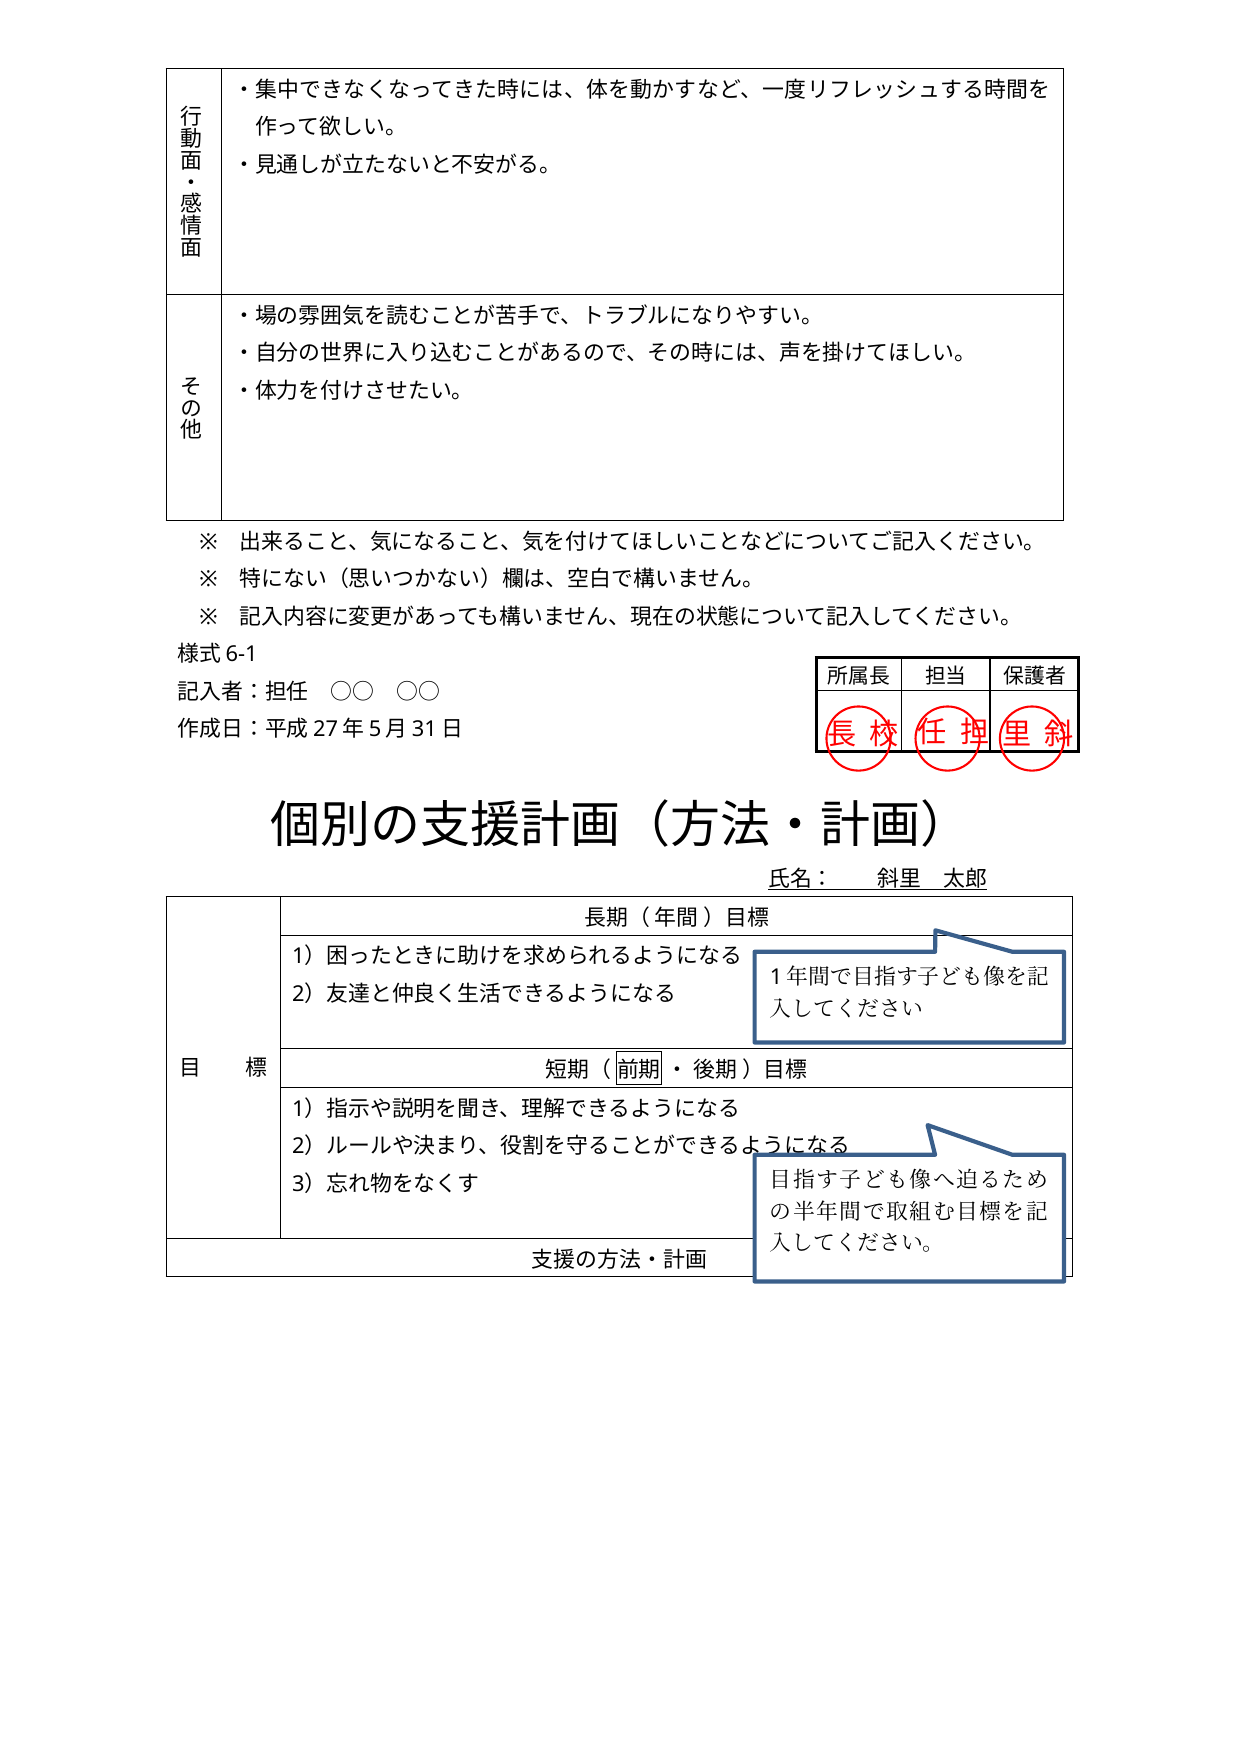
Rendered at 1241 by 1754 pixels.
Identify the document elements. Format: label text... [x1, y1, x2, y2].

table_cell 短期（ 前期 ・ 後期 ）目標 [281, 1049, 1072, 1087]
text 記入者：担任 ○○ ○○ [177, 671, 812, 708]
table_cell 支援の方法・計画 [167, 1239, 752, 1276]
table_cell その他 [167, 295, 221, 520]
table_cell 行動面・感情面 [167, 69, 221, 294]
table_header 目 標 [167, 897, 280, 1238]
table_header 長期（ 年間 ）目標 [281, 897, 1072, 934]
text 様式6-1 [177, 633, 1063, 671]
text ※ 記入内容に変更があっても構いません、現在の状態について記入してください。 [177, 596, 1063, 633]
text 作成日：平成27年5月31日 [177, 708, 812, 746]
table_cell 1）指示や説明を聞き、理解できるようになる 2）ルールや決まり、役割を守ることができるようになる 3）忘れ物をなくす [281, 1088, 1072, 1238]
table_cell ・集中できなくなってきた時には、体を動かすなど、一度リフレッシュする時間を作って欲しい。 ・見通しが立たないと不安がる。 [222, 69, 1063, 294]
text 個別の支援計画（方法・計画） [177, 783, 1063, 858]
table_cell 1）困ったときに助けを求められるようになる 2）友達と仲良く生活できるようになる [281, 936, 1072, 1048]
text ※ 出来ること、気になること、気を付けてほしいことなどについてご記入ください。 [177, 521, 1063, 558]
text 氏名： 斜里 太郎 [177, 858, 1063, 896]
text ※ 特にない（思いつかない）欄は、空白で構いません。 [177, 558, 1063, 596]
table_cell ・場の雰囲気を読むことが苦手で、トラブルになりやすい。 ・自分の世界に入り込むことがあるので、その時には、声を掛けてほしい。 ・体力を付けさせたい。 [222, 295, 1063, 520]
